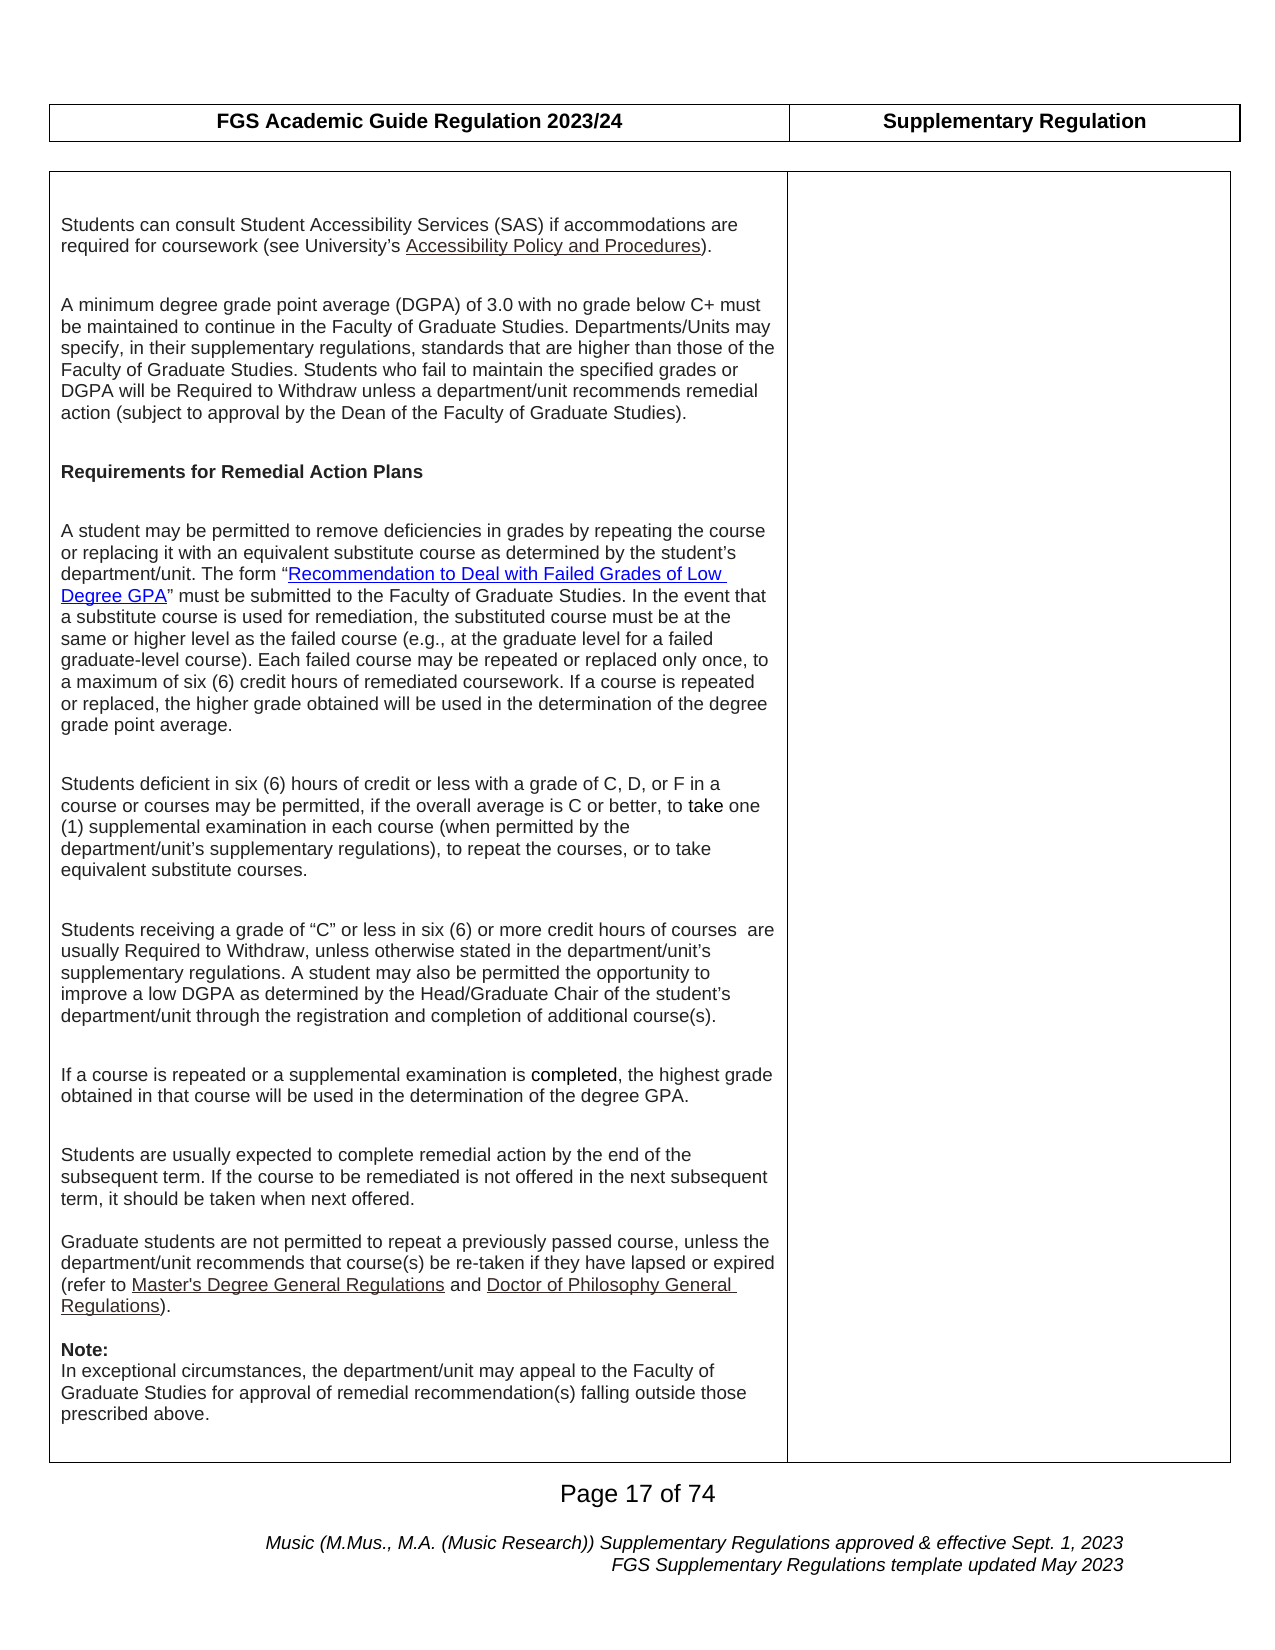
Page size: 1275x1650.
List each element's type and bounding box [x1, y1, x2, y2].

table_cell [788, 172, 1230, 1462]
table_cell [50, 172, 787, 1462]
